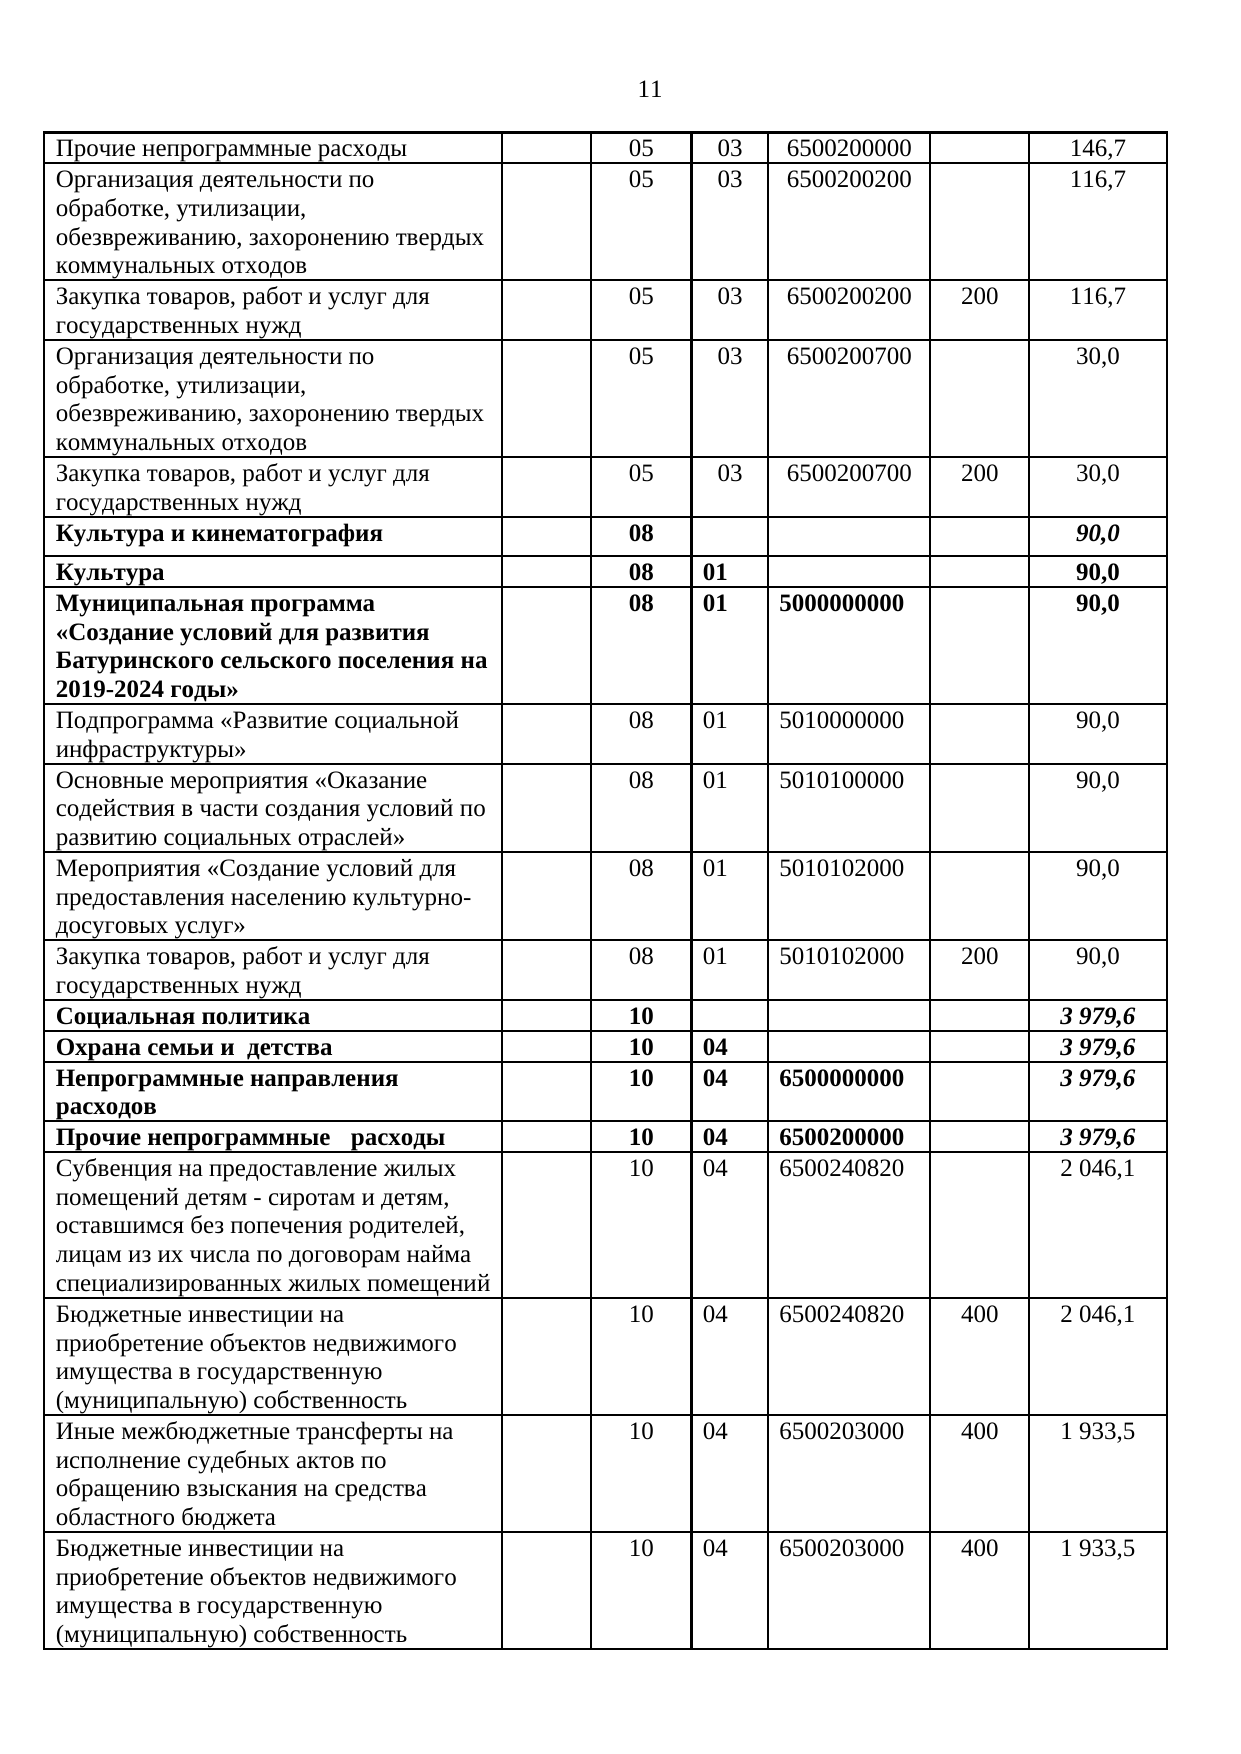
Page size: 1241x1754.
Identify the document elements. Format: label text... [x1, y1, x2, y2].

table_cell [503, 1299, 590, 1414]
table_cell 10 [592, 1001, 690, 1030]
table_cell 01 [693, 557, 767, 586]
table_cell 400 [931, 1533, 1028, 1648]
table_cell [503, 1122, 590, 1151]
table_cell 5010102000 [769, 941, 929, 999]
table_cell [931, 1153, 1028, 1297]
table_cell 08 [592, 588, 690, 703]
table_cell 90,0 [1030, 853, 1166, 939]
table_cell 01 [693, 941, 767, 999]
table_cell [503, 134, 590, 162]
table_cell 200 [931, 281, 1028, 339]
table_cell Непрограммные направления расходов [45, 1063, 501, 1120]
table_cell 200 [931, 458, 1028, 516]
table_cell [503, 1001, 590, 1030]
table_cell 01 [693, 588, 767, 703]
table_cell [931, 134, 1028, 162]
table_cell 2 046,1 [1030, 1299, 1166, 1414]
table_cell [503, 588, 590, 703]
table_cell Охрана семьи и детства [45, 1032, 501, 1061]
table_cell 6500200000 [769, 1122, 929, 1151]
table_cell 05 [592, 341, 690, 456]
table_cell 08 [592, 853, 690, 939]
table_cell 90,0 [1030, 518, 1166, 555]
table_cell 6500240820 [769, 1299, 929, 1414]
table_cell [503, 941, 590, 999]
table_cell [931, 1063, 1028, 1120]
table_cell 05 [592, 164, 690, 279]
table_cell 10 [592, 1299, 690, 1414]
table_cell [931, 164, 1028, 279]
table_cell [931, 853, 1028, 939]
table_cell 5010100000 [769, 765, 929, 851]
table_cell 03 [693, 164, 767, 279]
table_cell 6500200200 [769, 164, 929, 279]
table_cell [769, 557, 929, 586]
table_cell 1 933,5 [1030, 1416, 1166, 1531]
table_cell [931, 341, 1028, 456]
table_cell [503, 281, 590, 339]
table_cell 3 979,6 [1030, 1001, 1166, 1030]
table_cell 03 [693, 341, 767, 456]
table_cell [503, 1416, 590, 1531]
table_cell Субвенция на предоставление жилых помещений детям - сиротам и детям, оставшимся без попечения родителей, лицам из их числа по договорам найма специализированных жилых помещений [45, 1153, 501, 1297]
table_cell [931, 518, 1028, 555]
table_cell Иные межбюджетные трансферты на исполнение судебных актов по обращению взыскания на средства областного бюджета [45, 1416, 501, 1531]
table_cell 6500000000 [769, 1063, 929, 1120]
table_cell 10 [592, 1032, 690, 1061]
table_cell 400 [931, 1299, 1028, 1414]
table_cell 04 [693, 1533, 767, 1648]
table_cell [769, 1032, 929, 1061]
table_cell [503, 164, 590, 279]
table_cell 116,7 [1030, 164, 1166, 279]
table_cell Организация деятельности по обработке, утилизации, обезвреживанию, захоронению твердых коммунальных отходов [45, 164, 501, 279]
table_cell Основные мероприятия «Оказание содействия в части создания условий по развитию социальных отраслей» [45, 765, 501, 851]
table_cell Закупка товаров, работ и услуг для государственных нужд [45, 458, 501, 516]
table_cell 04 [693, 1122, 767, 1151]
table_cell 90,0 [1030, 557, 1166, 586]
table_cell Подпрограмма «Развитие социальной инфраструктуры» [45, 705, 501, 763]
table_cell 146,7 [1030, 134, 1166, 162]
table_cell Бюджетные инвестиции на приобретение объектов недвижимого имущества в государственную (муниципальную) собственность [45, 1533, 501, 1648]
table_cell 90,0 [1030, 705, 1166, 763]
table_cell 90,0 [1030, 765, 1166, 851]
table_cell 03 [693, 281, 767, 339]
table_cell [503, 1533, 590, 1648]
table_cell 6500203000 [769, 1533, 929, 1648]
table_cell 6500240820 [769, 1153, 929, 1297]
table_cell 03 [693, 458, 767, 516]
table_cell 01 [693, 853, 767, 939]
table_cell 6500203000 [769, 1416, 929, 1531]
table_cell 10 [592, 1153, 690, 1297]
table_cell 3 979,6 [1030, 1063, 1166, 1120]
table_cell 200 [931, 941, 1028, 999]
table_cell 05 [592, 458, 690, 516]
table_cell 08 [592, 941, 690, 999]
table_cell 3 979,6 [1030, 1032, 1166, 1061]
table_cell [931, 1001, 1028, 1030]
table_cell 05 [592, 281, 690, 339]
table_cell [503, 1153, 590, 1297]
table_cell 10 [592, 1416, 690, 1531]
table_cell [931, 588, 1028, 703]
table_cell 6500200000 [769, 134, 929, 162]
table_cell [769, 1001, 929, 1030]
table_cell [931, 1032, 1028, 1061]
table_cell 6500200700 [769, 458, 929, 516]
table_cell 04 [693, 1416, 767, 1531]
table_cell 03 [693, 134, 767, 162]
table_cell [503, 1032, 590, 1061]
table_cell [693, 518, 767, 555]
table_cell 04 [693, 1153, 767, 1297]
table_cell 08 [592, 765, 690, 851]
table_cell 04 [693, 1299, 767, 1414]
table_cell 2 046,1 [1030, 1153, 1166, 1297]
table_cell 116,7 [1030, 281, 1166, 339]
table_cell [503, 705, 590, 763]
table_cell 1 933,5 [1030, 1533, 1166, 1648]
table_cell 10 [592, 1063, 690, 1120]
table_cell 04 [693, 1063, 767, 1120]
table_cell 5010102000 [769, 853, 929, 939]
table_cell 10 [592, 1122, 690, 1151]
table_cell [931, 1122, 1028, 1151]
table_cell 5010000000 [769, 705, 929, 763]
table_cell [503, 557, 590, 586]
table_cell 01 [693, 765, 767, 851]
table_cell 90,0 [1030, 941, 1166, 999]
table_cell [503, 518, 590, 555]
table_cell [769, 518, 929, 555]
table_cell Закупка товаров, работ и услуг для государственных нужд [45, 941, 501, 999]
table_cell [503, 458, 590, 516]
table_cell 08 [592, 557, 690, 586]
table_cell [931, 765, 1028, 851]
table_cell Культура и кинематография [45, 518, 501, 555]
table_cell 30,0 [1030, 458, 1166, 516]
table_cell Социальная политика [45, 1001, 501, 1030]
table_cell 6500200700 [769, 341, 929, 456]
table_cell [931, 557, 1028, 586]
table_cell Культура [45, 557, 501, 586]
table_cell Муниципальная программа «Создание условий для развития Батуринского сельского поселения на 2019-2024 годы» [45, 588, 501, 703]
table_cell Прочие непрограммные расходы [45, 134, 501, 162]
table_cell Закупка товаров, работ и услуг для государственных нужд [45, 281, 501, 339]
table_cell Бюджетные инвестиции на приобретение объектов недвижимого имущества в государственную (муниципальную) собственность [45, 1299, 501, 1414]
table_cell [503, 341, 590, 456]
table_cell 10 [592, 1533, 690, 1648]
table_cell 3 979,6 [1030, 1122, 1166, 1151]
table_cell [503, 1063, 590, 1120]
table_cell 08 [592, 705, 690, 763]
table_cell [503, 765, 590, 851]
table_cell Прочие непрограммные расходы [45, 1122, 501, 1151]
table_cell 30,0 [1030, 341, 1166, 456]
table_cell 08 [592, 518, 690, 555]
table_cell 6500200200 [769, 281, 929, 339]
table_cell Организация деятельности по обработке, утилизации, обезвреживанию, захоронению твердых коммунальных отходов [45, 341, 501, 456]
table_cell 5000000000 [769, 588, 929, 703]
table_cell [693, 1001, 767, 1030]
table_cell [931, 705, 1028, 763]
table_cell 90,0 [1030, 588, 1166, 703]
table_cell 01 [693, 705, 767, 763]
table_cell [503, 853, 590, 939]
table_cell Мероприятия «Создание условий для предоставления населению культурно-досуговых услуг» [45, 853, 501, 939]
table_cell 400 [931, 1416, 1028, 1531]
table_cell 05 [592, 134, 690, 162]
table_cell 04 [693, 1032, 767, 1061]
